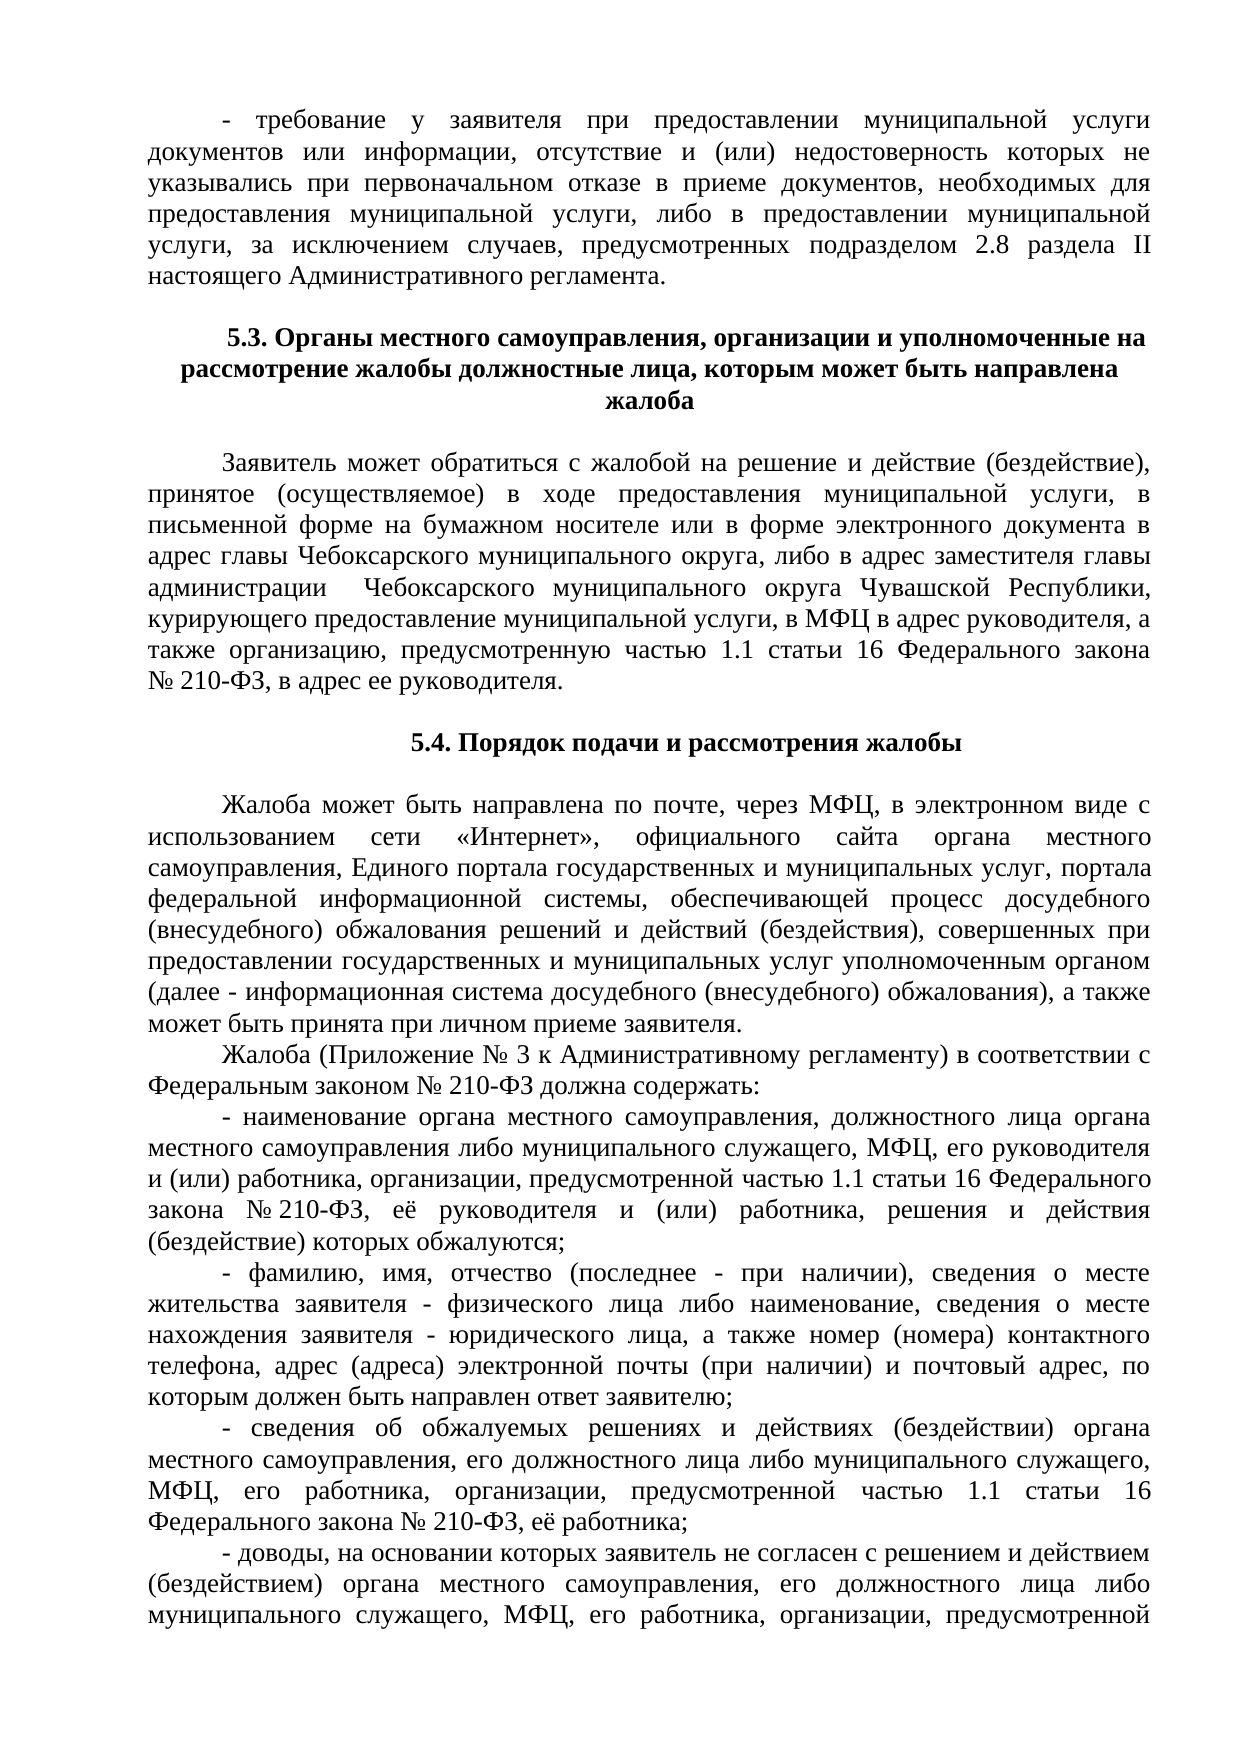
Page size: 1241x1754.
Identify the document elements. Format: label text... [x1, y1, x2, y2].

text - требование у заявителя при предоставлении муниципальной услуги документов или информации, отсутствие и (или) недостоверность которых не указывались при первоначальном отказе в приеме документов, необходимых для предоставления муниципальной услуги, либо в предоставлении муниципальной услуги, за исключением случаев, предусмотренных подразделом 2.8 раздела II настоящего Административного регламента. [148, 103, 1152, 290]
text 5.3. Органы местного самоуправления, организации и уполномоченные на рассмотрение жалобы должностные лица, которым может быть направлена жалоба [148, 321, 1152, 415]
text - сведения об обжалуемых решениях и действиях (бездействии) органа местного самоуправления, его должностного лица либо муниципального служащего, МФЦ, его работника, организации, предусмотренной частью 1.1 статьи 16 Федерального закона № 210-ФЗ, её работника; [148, 1412, 1152, 1536]
text - наименование органа местного самоуправления, должностного лица органа местного самоуправления либо муниципального служащего, МФЦ, его руководителя и (или) работника, организации, предусмотренной частью 1.1 статьи 16 Федерального закона № 210-ФЗ, её руководителя и (или) работника, решения и действия (бездействие) которых обжалуются; [148, 1100, 1152, 1256]
text - фамилию, имя, отчество (последнее - при наличии), сведения о месте жительства заявителя - физического лица либо наименование, сведения о месте нахождения заявителя - юридического лица, а также номер (номера) контактного телефона, адрес (адреса) электронной почты (при наличии) и почтовый адрес, по которым должен быть направлен ответ заявителю; [148, 1256, 1152, 1412]
text Заявитель может обратиться с жалобой на решение и действие (бездействие), принятое (осуществляемое) в ходе предоставления муниципальной услуги, в письменной форме на бумажном носителе или в форме электронного документа в адрес главы Чебоксарского муниципального округа, либо в адрес заместителя главы администрации Чебоксарского муниципального округа Чувашской Республики, курирующего предоставление муниципальной услуги, в МФЦ в адрес руководителя, а также организацию, предусмотренную частью 1.1 статьи 16 Федерального закона № 210-ФЗ, в адрес ее руководителя. [148, 446, 1152, 695]
text Жалоба (Приложение № 3 к Административному регламенту) в соответствии с Федеральным законом № 210-ФЗ должна содержать: [148, 1038, 1152, 1100]
text Жалоба может быть направлена по почте, через МФЦ, в электронном виде с использованием сети «Интернет», официального сайта органа местного самоуправления, Единого портала государственных и муниципальных услуг, портала федеральной информационной системы, обеспечивающей процесс досудебного (внесудебного) обжалования решений и действий (бездействия), совершенных при предоставлении государственных и муниципальных услуг уполномоченным органом (далее - информационная система досудебного (внесудебного) обжалования), а также может быть принята при личном приеме заявителя. [148, 789, 1152, 1038]
text 5.4. Порядок подачи и рассмотрения жалобы [148, 726, 1152, 757]
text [148, 1536, 1152, 1629]
